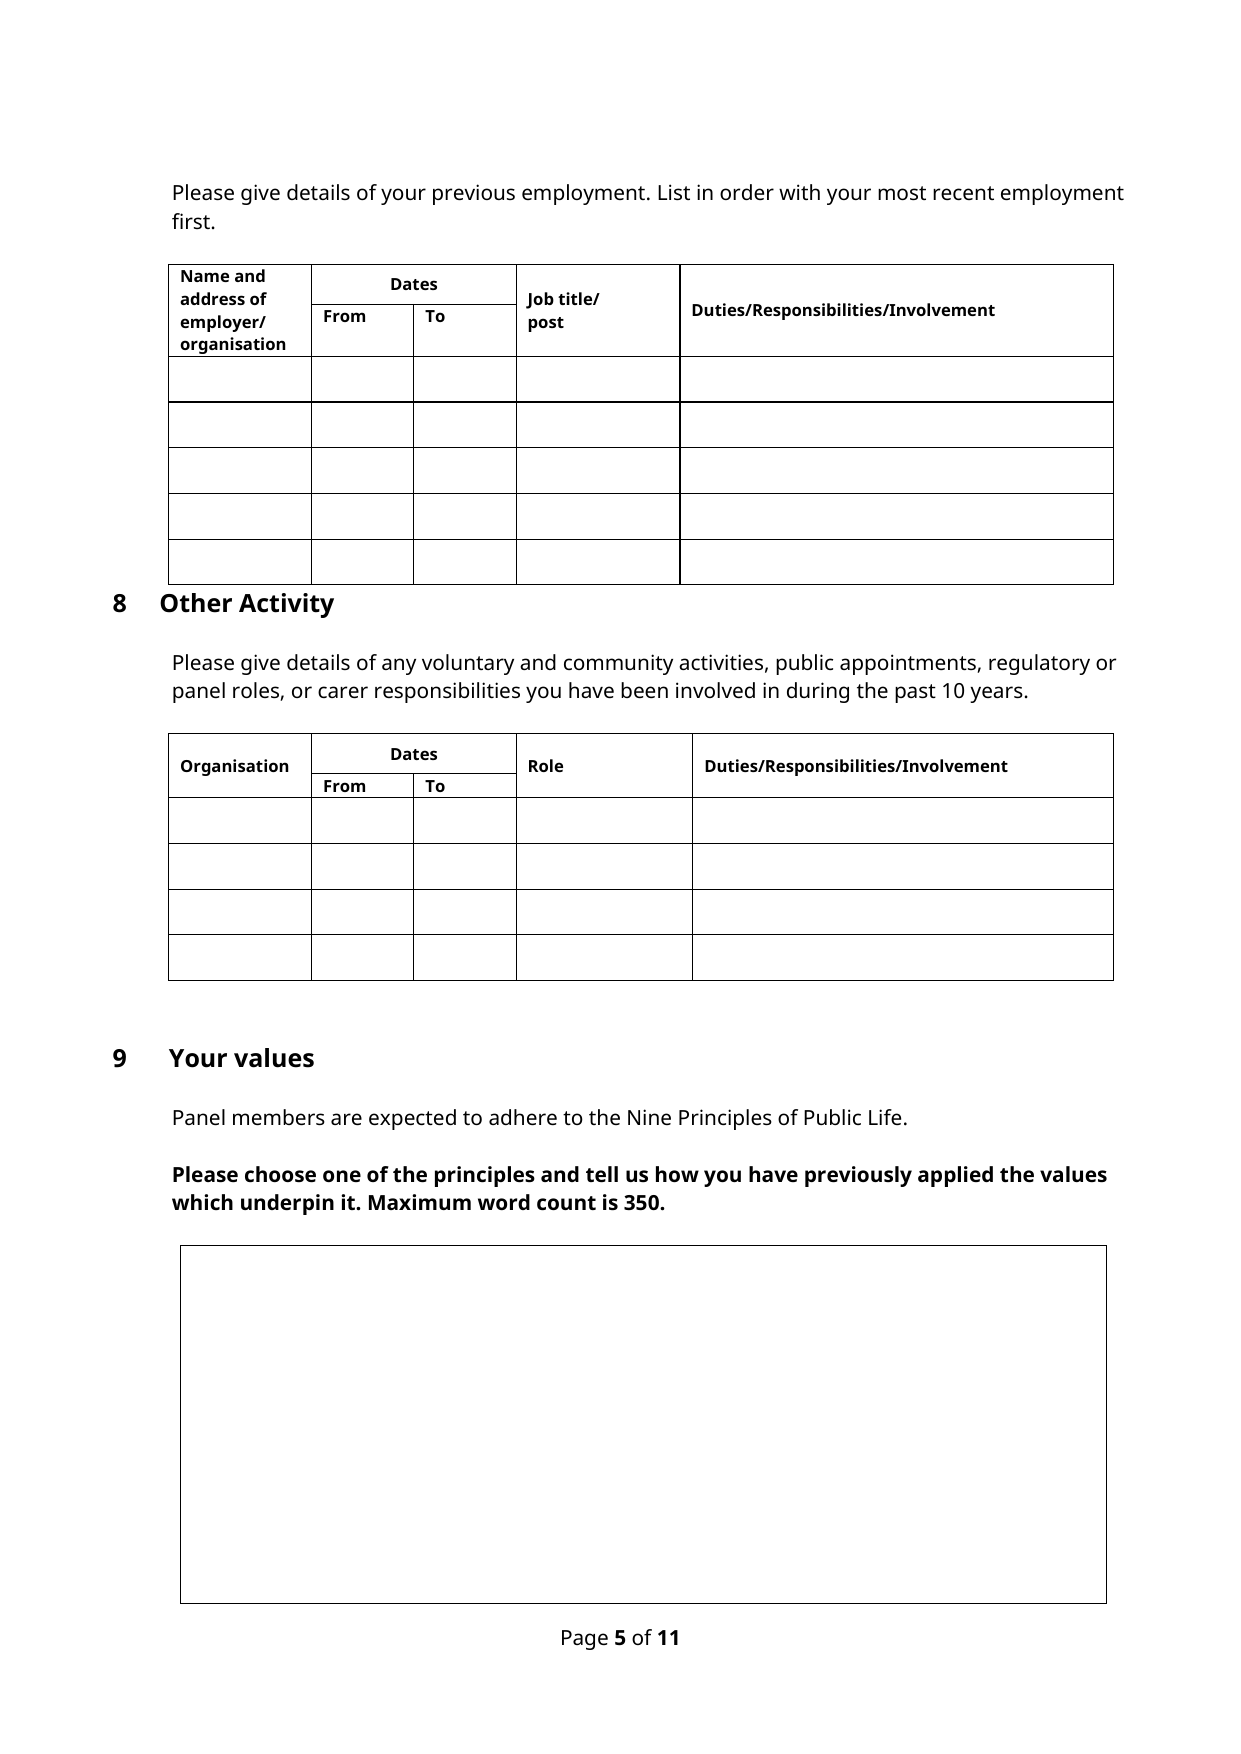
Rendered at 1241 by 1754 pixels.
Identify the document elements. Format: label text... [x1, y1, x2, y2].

table_cell [312, 494, 413, 538]
table_cell [517, 357, 679, 401]
text Please give details of any voluntary and community activities, public appointments, regulatory or panel roles, or carer responsibilities you have been involved in during the past 10 years. [172, 648, 1128, 705]
table_cell [169, 448, 311, 493]
table_header Job title/ post [517, 265, 679, 356]
table_header Dates [312, 265, 516, 304]
table_cell [517, 798, 692, 843]
text Please choose one of the principles and tell us how you have previously applied the values which underpin it. Maximum word count is 350. [172, 1160, 1128, 1217]
table_cell [693, 890, 1113, 934]
table_cell [693, 935, 1113, 980]
table_cell [681, 448, 1113, 493]
table_cell [693, 844, 1113, 888]
table_header Organisation [169, 734, 311, 797]
table_cell [414, 540, 516, 584]
table_cell To [414, 774, 516, 797]
table_cell [414, 890, 516, 934]
table_header Name and address of employer/ organisation [169, 265, 311, 356]
table_cell [517, 890, 692, 934]
table_cell [312, 844, 413, 888]
table_cell [169, 540, 311, 584]
table_cell [169, 890, 311, 934]
table_cell [169, 844, 311, 888]
table_cell [414, 448, 516, 493]
table_cell [312, 540, 413, 584]
table_cell [312, 357, 413, 401]
table_cell [517, 403, 679, 447]
table_cell From [312, 774, 413, 797]
table_cell [681, 540, 1113, 584]
table_cell [312, 798, 413, 843]
table_cell [517, 540, 679, 584]
table_cell [517, 935, 692, 980]
table_cell [169, 357, 311, 401]
table_header Duties/Responsibilities/Involvement [693, 734, 1113, 797]
table_cell To [414, 305, 516, 356]
table_header Dates [312, 734, 516, 773]
table_cell [414, 403, 516, 447]
table_cell [169, 935, 311, 980]
table_cell [517, 844, 692, 888]
table_cell [312, 448, 413, 493]
text Please give details of your previous employment. List in order with your most recent employment first. [172, 178, 1128, 235]
table_cell [681, 494, 1113, 538]
text 9 Your values [112, 1041, 1128, 1075]
table_cell [169, 494, 311, 538]
table_cell [414, 844, 516, 888]
table_cell [312, 403, 413, 447]
table_cell [414, 935, 516, 980]
table_cell [517, 448, 679, 493]
text Panel members are expected to adhere to the Nine Principles of Public Life. [172, 1103, 1128, 1132]
table_cell [681, 403, 1113, 447]
table_cell [169, 403, 311, 447]
table_cell [312, 935, 413, 980]
table_cell [414, 494, 516, 538]
table_cell [169, 798, 311, 843]
table_cell [312, 890, 413, 934]
table_cell [693, 798, 1113, 843]
table_cell [517, 494, 679, 538]
table_cell From [312, 305, 413, 356]
text 8 Other Activity [112, 585, 1128, 619]
table_cell [681, 357, 1113, 401]
table_header Role [517, 734, 692, 797]
table_header [181, 1246, 1106, 1603]
table_cell [414, 798, 516, 843]
table_cell [414, 357, 516, 401]
table_header Duties/Responsibilities/Involvement [681, 265, 1113, 356]
